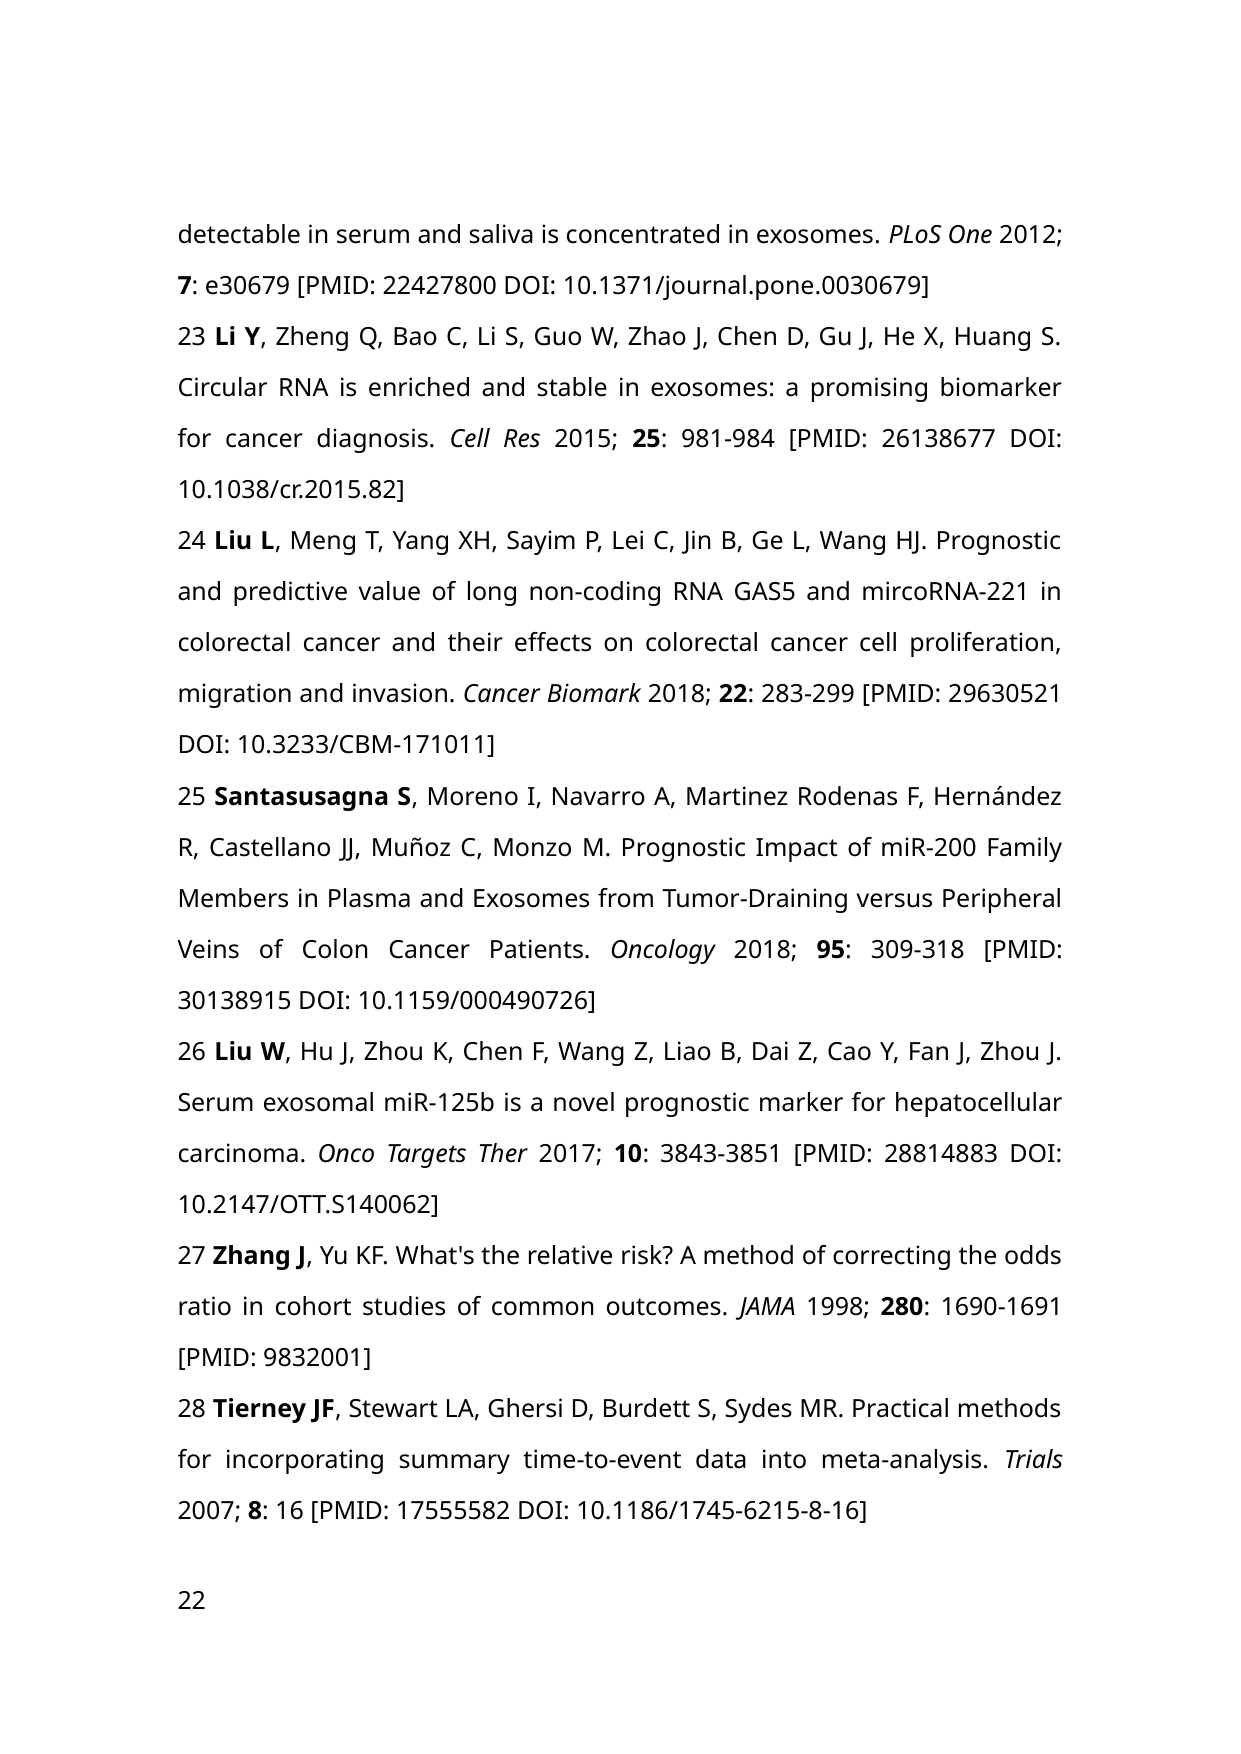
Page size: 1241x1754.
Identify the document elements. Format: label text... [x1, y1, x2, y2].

text 24 Liu L, Meng T, Yang XH, Sayim P, Lei C, Jin B, Ge L, Wang HJ. Prognostic and predictive value of long non-coding RNA GAS5 and mircoRNA-221 in colorectal cancer and their effects on colorectal cancer cell proliferation, migration and invasion. Cancer Biomark 2018; 22: 283-299 [PMID: 29630521 DOI: 10.3233/CBM-171011] [177, 523, 1063, 761]
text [177, 217, 1063, 302]
text 23 Li Y, Zheng Q, Bao C, Li S, Guo W, Zhao J, Chen D, Gu J, He X, Huang S. Circular RNA is enriched and stable in exosomes: a promising biomarker for cancer diagnosis. Cell Res 2015; 25: 981-984 [PMID: 26138677 DOI: 10.1038/cr.2015.82] [177, 319, 1063, 506]
text 26 Liu W, Hu J, Zhou K, Chen F, Wang Z, Liao B, Dai Z, Cao Y, Fan J, Zhou J. Serum exosomal miR-125b is a novel prognostic marker for hepatocellular carcinoma. Onco Targets Ther 2017; 10: 3843-3851 [PMID: 28814883 DOI: 10.2147/OTT.S140062] [177, 1033, 1063, 1221]
text 28 Tierney JF, Stewart LA, Ghersi D, Burdett S, Sydes MR. Practical methods for incorporating summary time-to-event data into meta-analysis. Trials 2007; 8: 16 [PMID: 17555582 DOI: 10.1186/1745-6215-8-16] [177, 1391, 1063, 1527]
text 25 Santasusagna S, Moreno I, Navarro A, Martinez Rodenas F, Hernández R, Castellano JJ, Muñoz C, Monzo M. Prognostic Impact of miR-200 Family Members in Plasma and Exosomes from Tumor-Draining versus Peripheral Veins of Colon Cancer Patients. Oncology 2018; 95: 309-318 [PMID: 30138915 DOI: 10.1159/000490726] [177, 778, 1063, 1016]
text 27 Zhang J, Yu KF. What's the relative risk? A method of correcting the odds ratio in cohort studies of common outcomes. JAMA 1998; 280: 1690-1691 [PMID: 9832001] [177, 1238, 1063, 1374]
